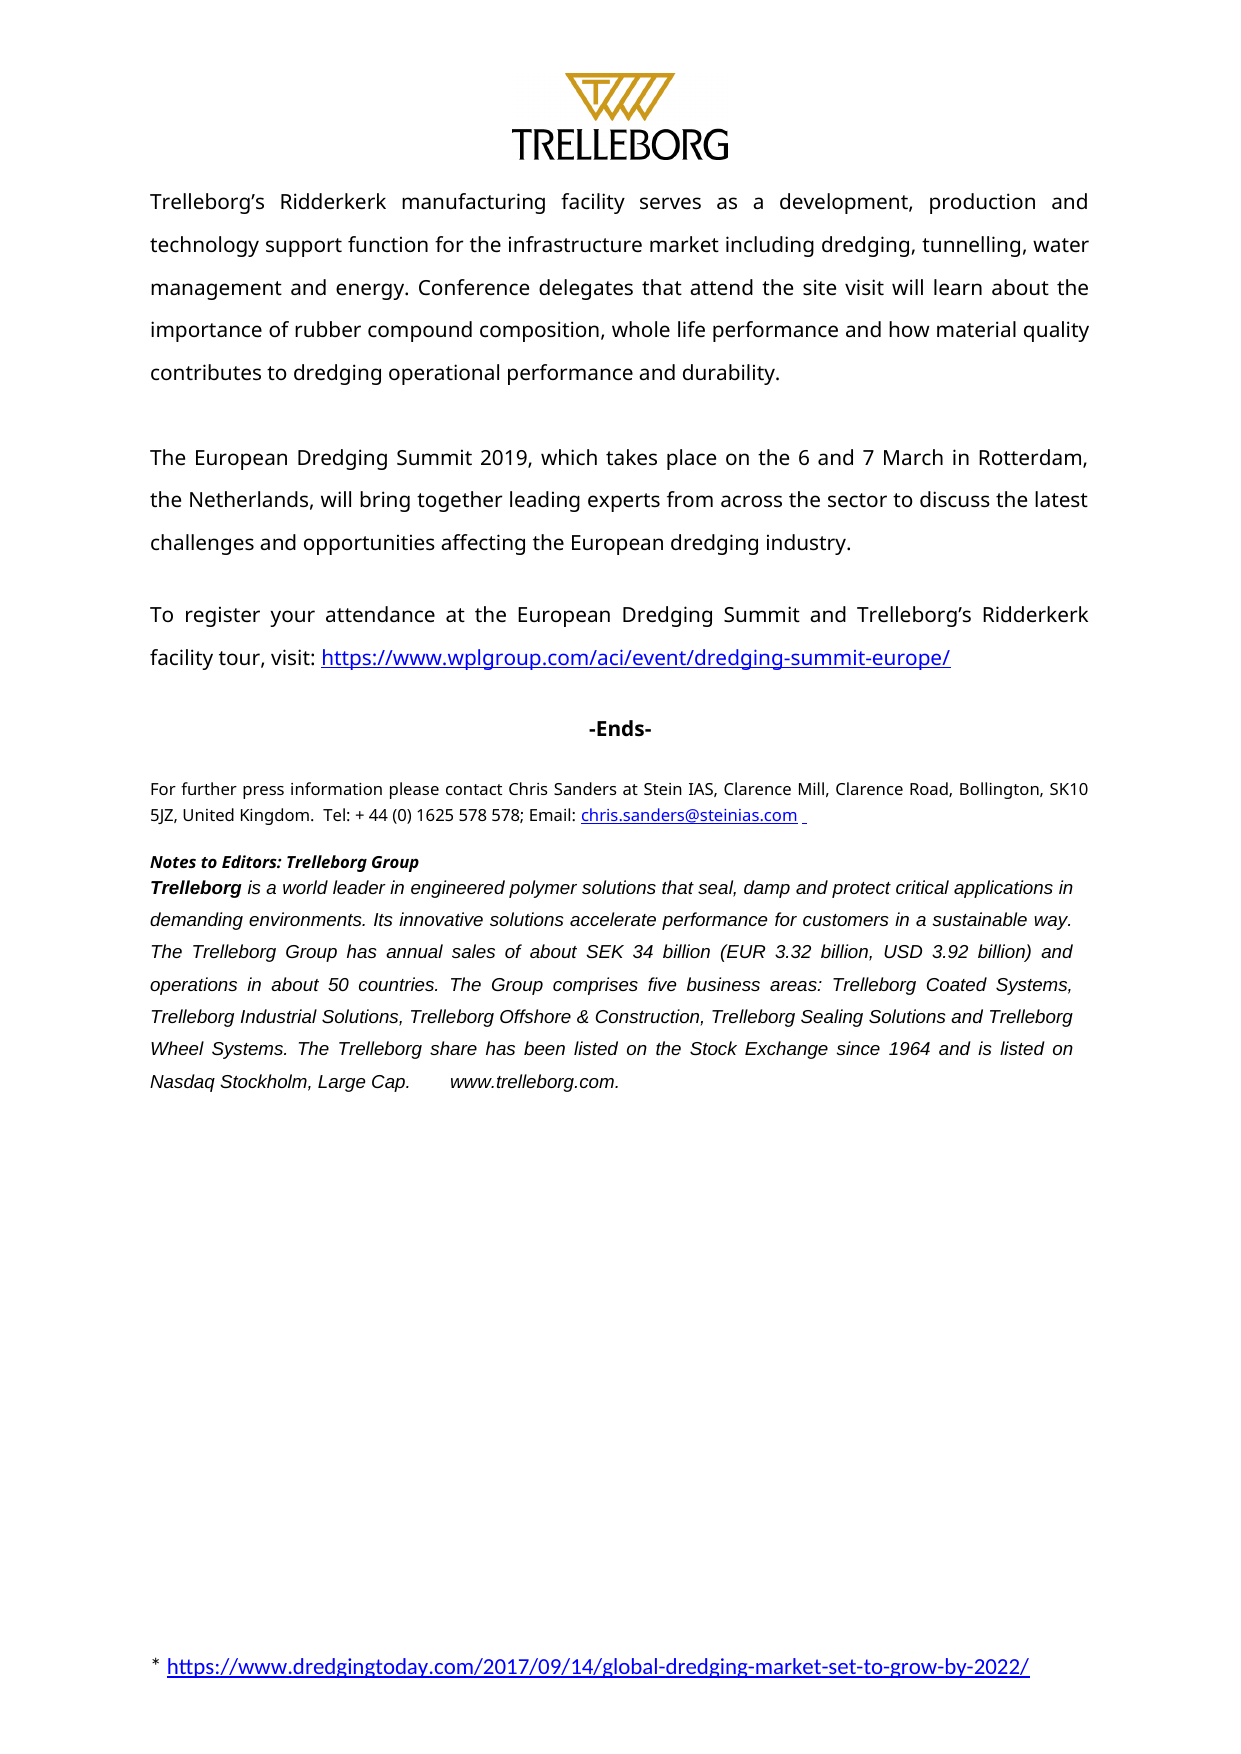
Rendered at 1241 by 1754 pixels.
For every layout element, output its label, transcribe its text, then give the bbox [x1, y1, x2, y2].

text -Ends- [150, 714, 1090, 743]
text To register your attendance at the European Dredging Summit and Trelleborg’s Ridderkerk facility tour, visit: https://www.wplgroup.com/aci/event/dredging-summit-europe/ [150, 600, 1090, 671]
text Trelleborg’s Ridderkerk manufacturing facility serves as a development, production and technology support function for the infrastructure market including dredging, tunnelling, water management and energy. Conference delegates that attend the site visit will learn about the importance of rubber compound composition, whole life performance and how material quality contributes to dredging operational performance and durability. [150, 187, 1090, 386]
text The European Dredging Summit 2019, which takes place on the 6 and 7 March in Rotterdam, the Netherlands, will bring together leading experts from across the sector to discuss the latest challenges and opportunities affecting the European dredging industry. [150, 443, 1090, 557]
picture [512, 73, 728, 160]
text Trelleborg is a world leader in engineered polymer solutions that seal, damp and protect critical applications in demanding environments. Its innovative solutions accelerate performance for customers in a sustainable way. The Trelleborg Group has annual sales of about SEK 34 billion (EUR 3.32 billion, USD 3.92 billion) and operations in about 50 countries. The Group comprises five business areas: Trelleborg Coated Systems, Trelleborg Industrial Solutions, Trelleborg Offshore & Construction, Trelleborg Sealing Solutions and Trelleborg Wheel Systems. The Trelleborg share has been listed on the Stock Exchange since 1964 and is listed on Nasdaq Stockholm, Large Cap. www.trelleborg.com. [150, 877, 1075, 1092]
subtitle Notes to Editors: Trelleborg Group [150, 851, 1090, 873]
text For further press information please contact Chris Sanders at Stein IAS, Clarence Mill, Clarence Road, Bollington, SK10 5JZ, United Kingdom. Tel: + 44 (0) 1625 578 578; Email: chris.sanders@steinias.com [150, 778, 1090, 827]
